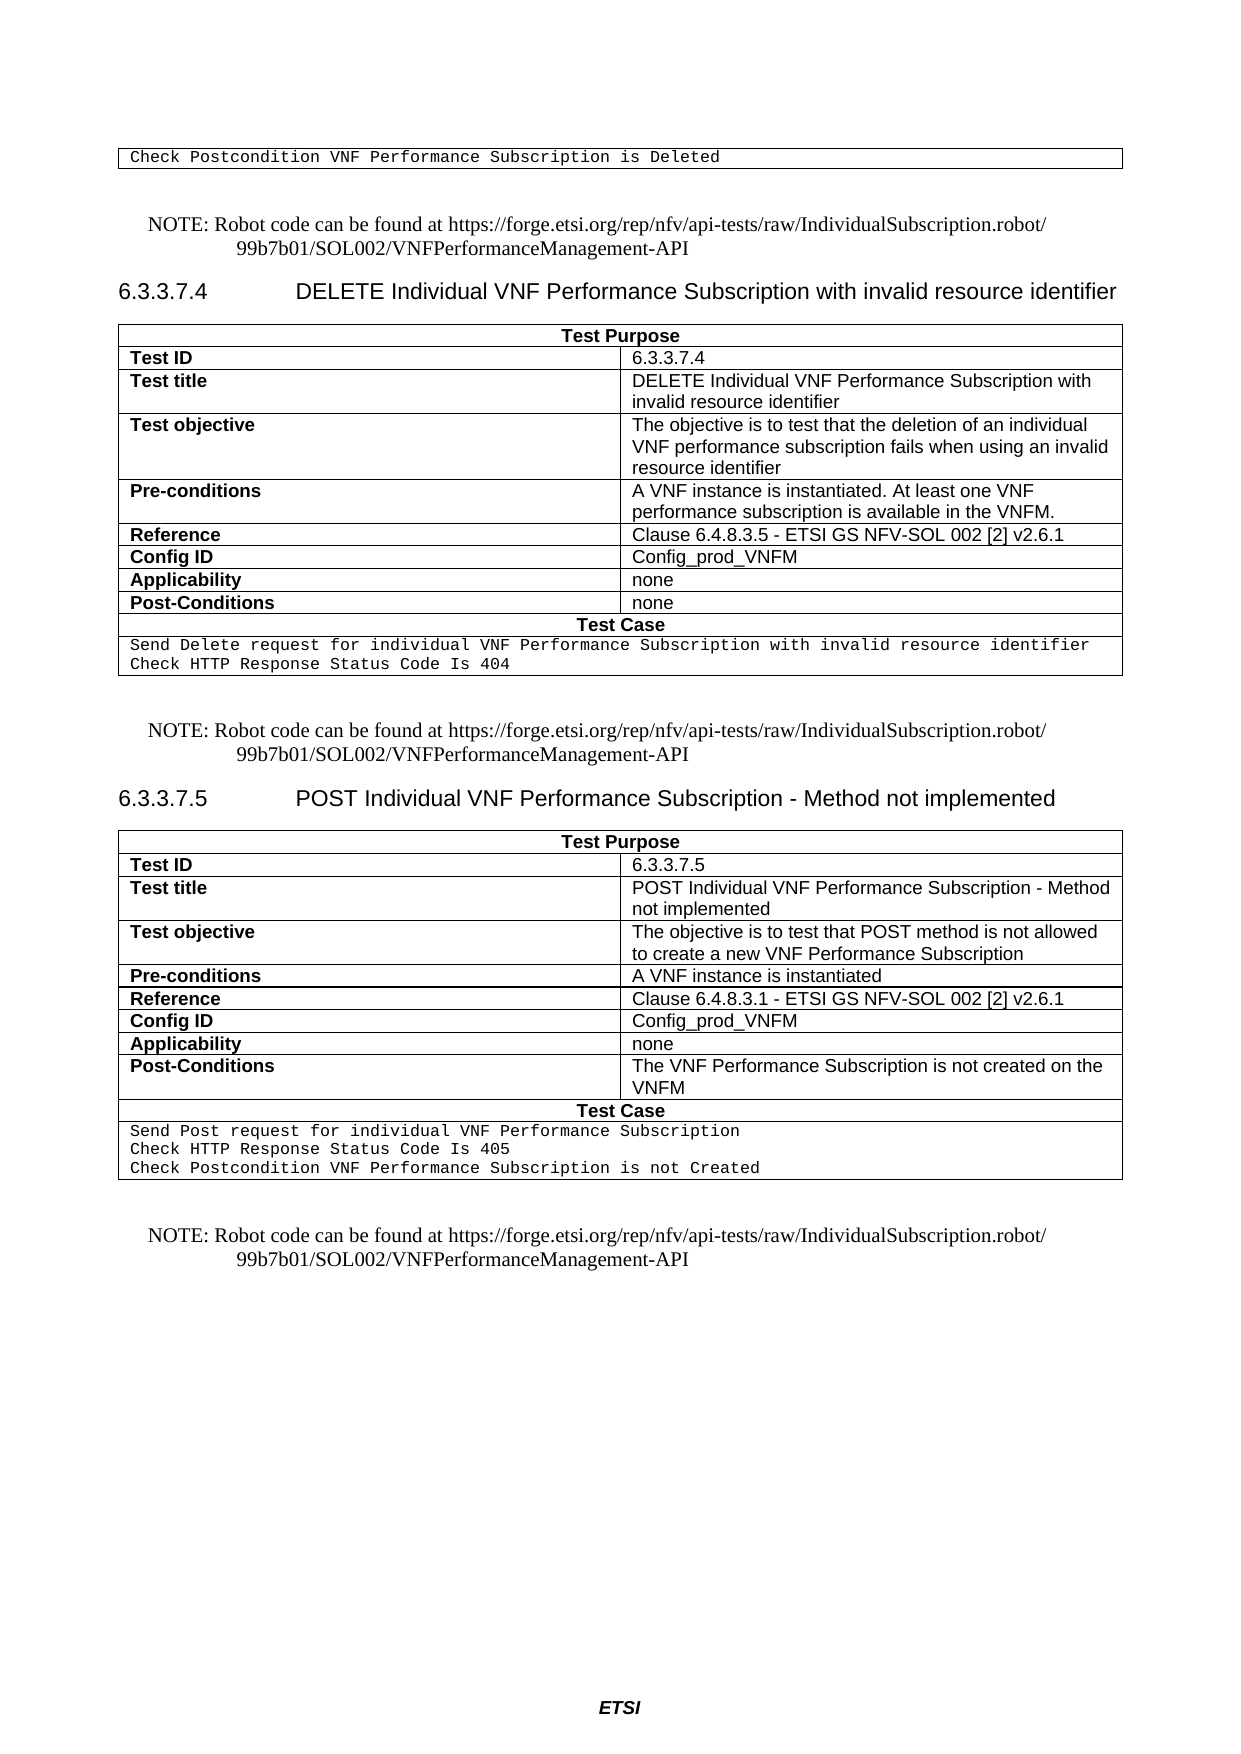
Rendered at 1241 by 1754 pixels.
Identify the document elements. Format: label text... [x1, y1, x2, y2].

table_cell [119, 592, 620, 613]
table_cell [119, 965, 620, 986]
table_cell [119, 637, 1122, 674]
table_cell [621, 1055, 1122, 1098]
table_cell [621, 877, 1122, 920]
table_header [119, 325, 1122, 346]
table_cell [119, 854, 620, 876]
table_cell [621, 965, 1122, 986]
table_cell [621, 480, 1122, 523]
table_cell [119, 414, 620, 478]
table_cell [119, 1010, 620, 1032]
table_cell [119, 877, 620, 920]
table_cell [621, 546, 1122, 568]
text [148, 211, 1122, 259]
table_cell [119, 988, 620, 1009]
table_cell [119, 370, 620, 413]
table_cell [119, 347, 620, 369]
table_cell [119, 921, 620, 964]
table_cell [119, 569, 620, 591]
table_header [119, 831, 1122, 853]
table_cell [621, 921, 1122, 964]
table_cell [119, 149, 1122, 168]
subtitle 6.3.3.7.4 DELETE Individual VNF Performance Subscription with invalid resource identifier [118, 278, 1122, 305]
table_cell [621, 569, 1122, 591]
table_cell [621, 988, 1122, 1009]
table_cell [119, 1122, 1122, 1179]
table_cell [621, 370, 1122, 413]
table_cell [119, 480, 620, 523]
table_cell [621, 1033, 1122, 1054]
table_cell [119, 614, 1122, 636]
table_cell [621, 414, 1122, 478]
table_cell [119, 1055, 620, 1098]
subtitle 6.3.3.7.5 POST Individual VNF Performance Subscription - Method not implemented [118, 785, 1122, 812]
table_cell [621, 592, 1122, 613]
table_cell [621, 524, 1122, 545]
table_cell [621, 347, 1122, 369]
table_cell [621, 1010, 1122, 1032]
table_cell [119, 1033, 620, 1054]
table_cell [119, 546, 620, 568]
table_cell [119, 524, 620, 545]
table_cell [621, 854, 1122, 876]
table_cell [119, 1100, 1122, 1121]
